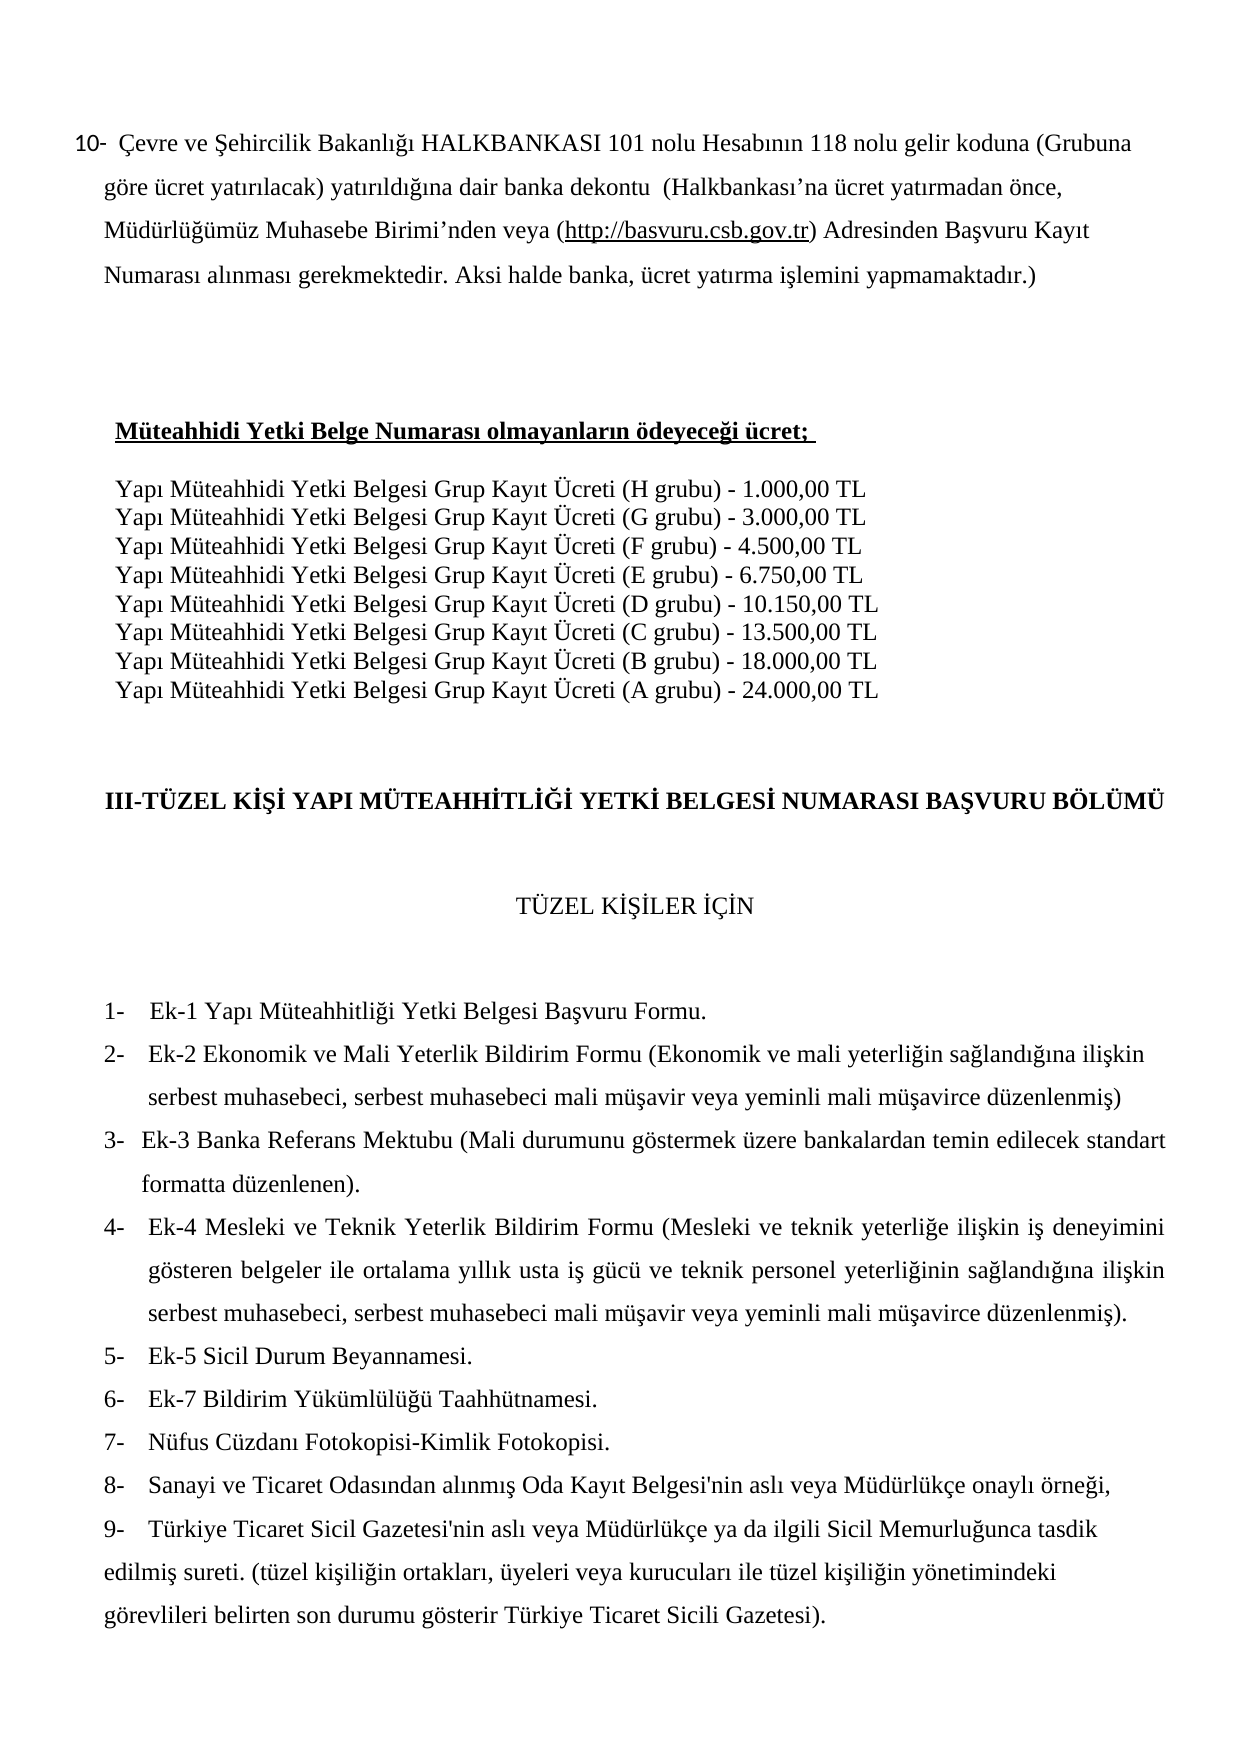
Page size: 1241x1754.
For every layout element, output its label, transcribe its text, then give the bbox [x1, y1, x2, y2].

list Ek-7 Bildirim Yükümlülüğü Taahhütnamesi. [103, 1384, 1167, 1413]
list Ek-2 Ekonomik ve Mali Yeterlik Bildirim Formu (Ekonomik ve mali yeterliğin sağlandığına ilişkin serbest muhasebeci, serbest muhasebeci mali müşavir veya yeminli mali müşavirce düzenlenmiş) [103, 1039, 1167, 1111]
list Sanayi ve Ticaret Odasından alınmış Oda Kayıt Belgesi'nin aslı veya Müdürlükçe onaylı örneği, [103, 1471, 1167, 1499]
text TÜZEL KİŞİLER İÇİN [103, 891, 1167, 920]
list Türkiye Ticaret Sicil Gazetesi'nin aslı veya Müdürlükçe ya da ilgili Sicil Memurluğunca tasdik edilmiş sureti. (tüzel kişiliğin ortakları, üyeleri veya kurucuları ile tüzel kişiliğin yönetimindeki görevlileri belirten son durumu gösterir Türkiye Ticaret Sicili Gazetesi). [103, 1514, 1167, 1629]
list Ek-5 Sicil Durum Beyannamesi. [103, 1341, 1167, 1370]
table_header Müteahhidi Yetki Belge Numarası olmayanların ödeyeceği ücret; Yapı Müteahhidi Yetki Belgesi Grup Kayıt Ücreti (H grubu) - 1.000,00 TL Yapı Müteahhidi Yetki Belgesi Grup Kayıt Ücreti (G grubu) - 3.000,00 TL Yapı Müteahhidi Yetki Belgesi Grup Kayıt Ücreti (F grubu) - 4.500,00 TL Yapı Müteahhidi Yetki Belgesi Grup Kayıt Ücreti (E grubu) - 6.750,00 TL Yapı Müteahhidi Yetki Belgesi Grup Kayıt Ücreti (D grubu) - 10.150,00 TL Yapı Müteahhidi Yetki Belgesi Grup Kayıt Ücreti (C grubu) - 13.500,00 TL Yapı Müteahhidi Yetki Belgesi Grup Kayıt Ücreti (B grubu) - 18.000,00 TL Yapı Müteahhidi Yetki Belgesi Grup Kayıt Ücreti (A grubu) - 24.000,00 TL [104, 359, 1213, 732]
list Nüfus Cüzdanı Fotokopisi-Kimlik Fotokopisi. [103, 1427, 1167, 1456]
list 1- Ek-1 Yapı Müteahhitliği Yetki Belgesi Başvuru Formu. [103, 996, 1167, 1025]
list Ek-4 Mesleki ve Teknik Yeterlik Bildirim Formu (Mesleki ve teknik yeterliğe ilişkin iş deneyimini gösteren belgeler ile ortalama yıllık usta iş gücü ve teknik personel yeterliğinin sağlandığına ilişkin serbest muhasebeci, serbest muhasebeci mali müşavir veya yeminli mali müşavirce düzenlenmiş). [103, 1212, 1167, 1327]
text III-TÜZEL KİŞİ YAPI MÜTEAHHİTLİĞİ YETKİ BELGESİ NUMARASI BAŞVURU BÖLÜMÜ [103, 786, 1167, 815]
list Ek-3 Banka Referans Mektubu (Mali durumunu göstermek üzere bankalardan temin edilecek standart formatta düzenlenen). [103, 1126, 1167, 1197]
list Çevre ve Şehircilik Bakanlığı HALKBANKASI 101 nolu Hesabının 118 nolu gelir koduna (Grubuna göre ücret yatırılacak) yatırıldığına dair banka dekontu (Halkbankası’na ücret yatırmadan önce, Müdürlüğümüz Muhasebe Birimi’nden veya (http://basvuru.csb.gov.tr) Adresinden Başvuru Kayıt Numarası alınması gerekmektedir. Aksi halde banka, ücret yatırma işlemini yapmamaktadır.) [74, 127, 1167, 290]
